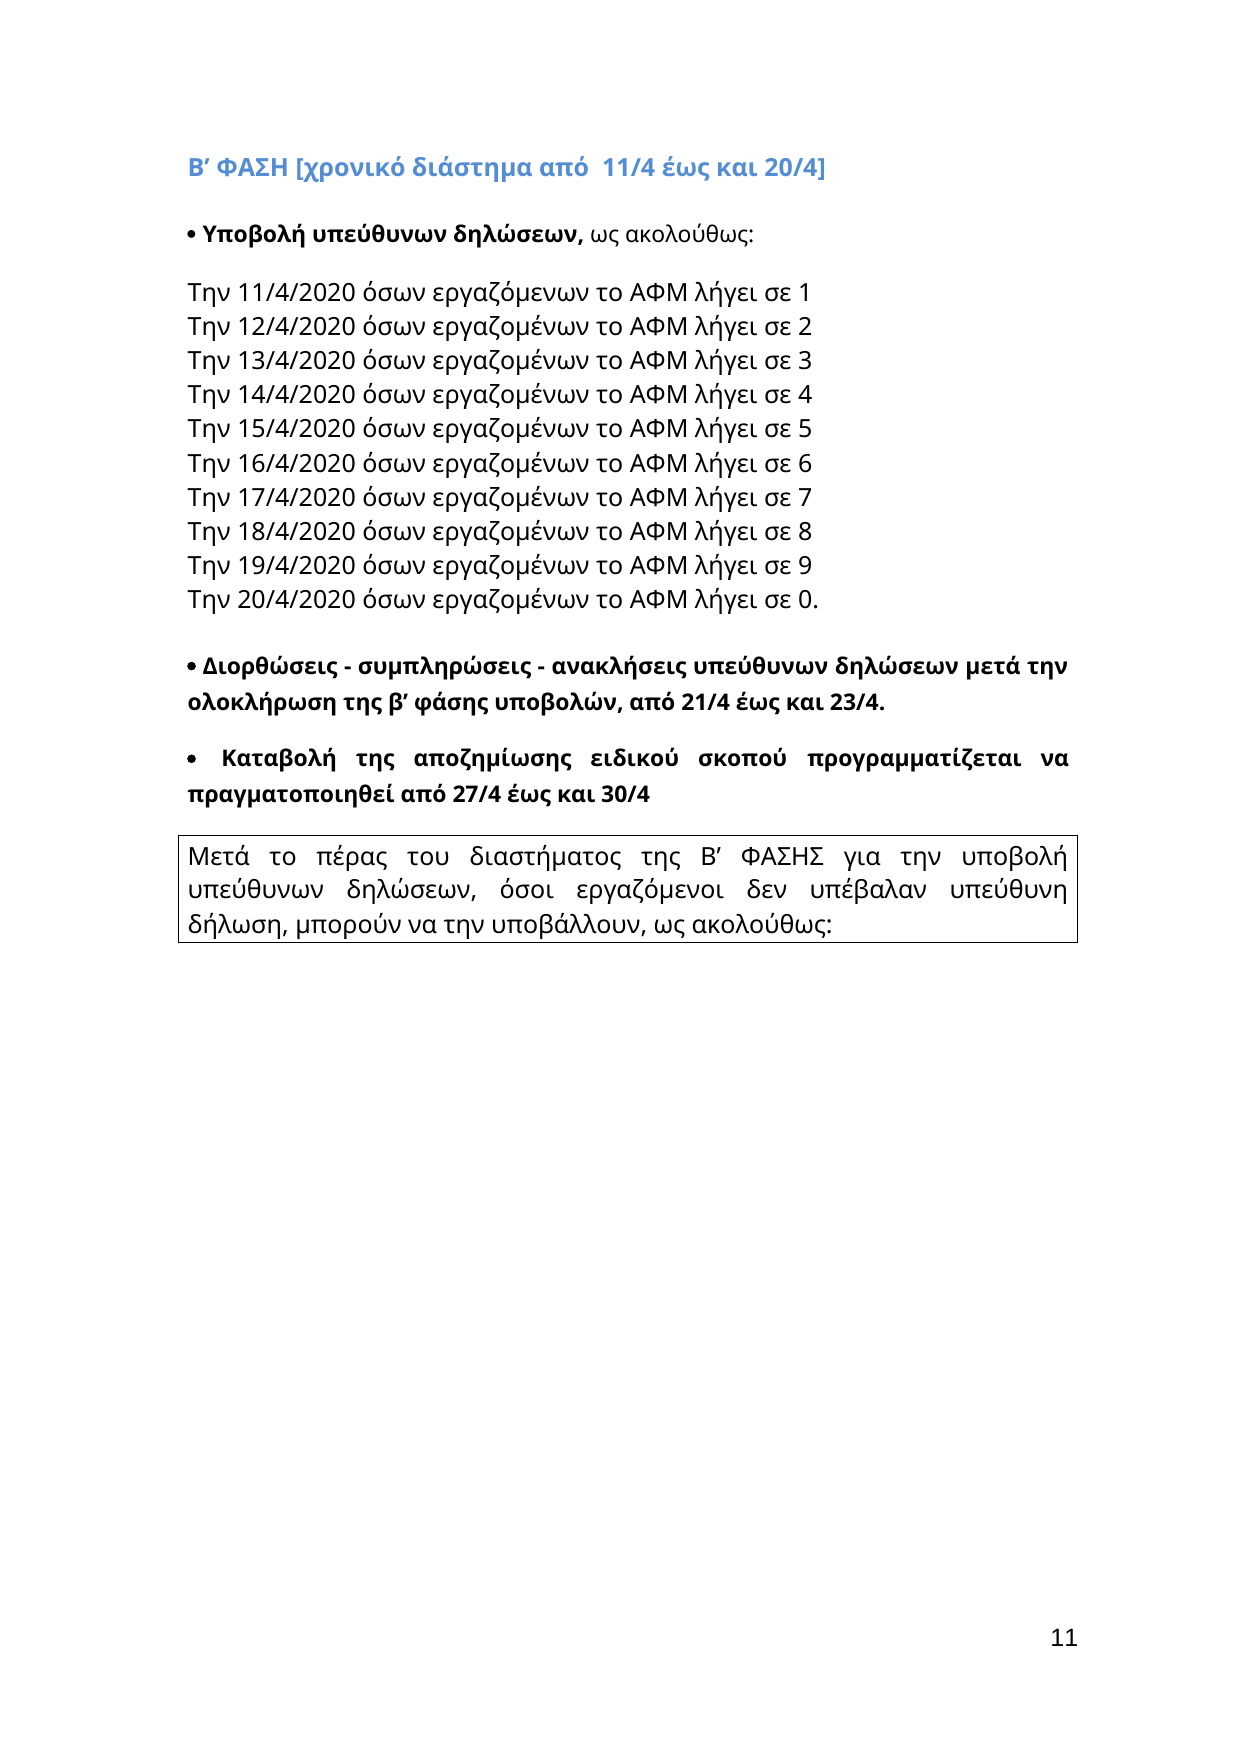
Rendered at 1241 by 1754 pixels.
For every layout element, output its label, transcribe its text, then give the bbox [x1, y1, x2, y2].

text Την 20/4/2020 όσων εργαζομένων το ΑΦΜ λήγει σε 0. [187, 581, 1158, 616]
text Την 19/4/2020 όσων εργαζομένων το ΑΦΜ λήγει σε 9 [187, 547, 1078, 581]
text Την 15/4/2020 όσων εργαζομένων το ΑΦΜ λήγει σε 5 [187, 411, 1078, 445]
list Καταβολή της αποζημίωσης ειδικού σκοπού προγραμματίζεται να πραγματοποιηθεί από 27/4 έως και 30/4 [187, 742, 1069, 809]
text Β’ ΦΑΣΗ [χρονικό διάστημα από 11/4 έως και 20/4] [187, 150, 1158, 184]
text Την 14/4/2020 όσων εργαζομένων το ΑΦΜ λήγει σε 4 [187, 377, 1078, 411]
text Μετά το πέρας του διαστήματος της Β’ ΦΑΣΗΣ για την υποβολή υπεύθυνων δηλώσεων, όσοι εργαζόμενοι δεν υπέβαλαν υπεύθυνη δήλωση, μπορούν να την υποβάλλουν, ως ακολούθως: [179, 836, 1077, 942]
list Διορθώσεις - συμπληρώσεις - ανακλήσεις υπεύθυνων δηλώσεων μετά την ολοκλήρωση της β’ φάσης υποβολών, από 21/4 έως και 23/4. [187, 649, 1069, 717]
text Την 17/4/2020 όσων εργαζομένων το ΑΦΜ λήγει σε 7 [187, 479, 1078, 513]
text Την 16/4/2020 όσων εργαζομένων το ΑΦΜ λήγει σε 6 [187, 445, 1078, 479]
text Την 12/4/2020 όσων εργαζομένων το ΑΦΜ λήγει σε 2 [187, 309, 1078, 343]
text Την 11/4/2020 όσων εργαζόμενων το ΑΦΜ λήγει σε 1 [187, 275, 1078, 309]
list Υποβολή υπεύθυνων δηλώσεων, ως ακολούθως: [187, 218, 1069, 249]
text Την 18/4/2020 όσων εργαζομένων το ΑΦΜ λήγει σε 8 [187, 513, 1078, 547]
text Την 13/4/2020 όσων εργαζομένων το ΑΦΜ λήγει σε 3 [187, 343, 1078, 377]
